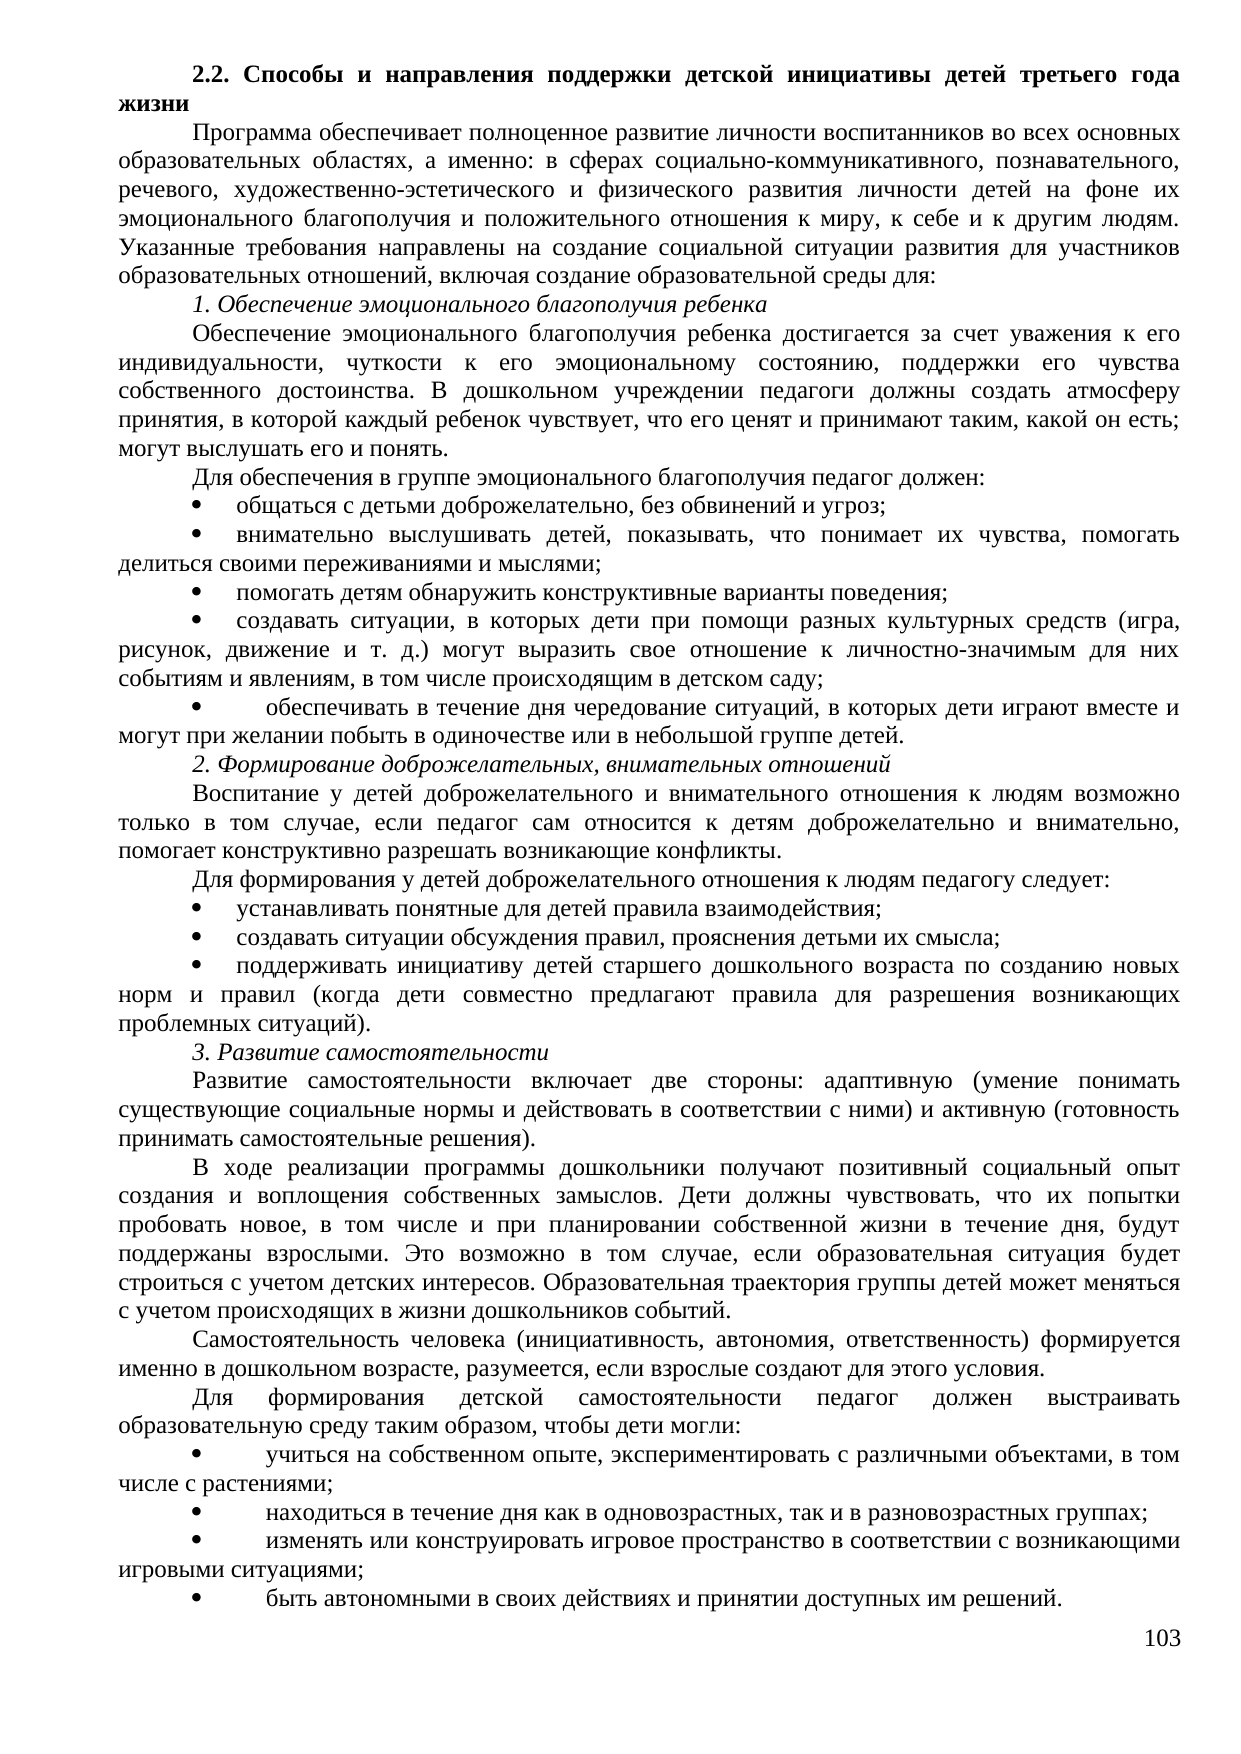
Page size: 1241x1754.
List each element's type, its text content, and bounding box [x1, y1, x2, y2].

text Воспитание у детей доброжелательного и внимательного отношения к людям возможно только в том случае, если педагог сам относится к детям доброжелательно и внимательно, помогает конструктивно разрешать возникающие конфликты. [118, 778, 1181, 864]
list поддерживать инициативу детей старшего дошкольного возраста по созданию новых норм и правил (когда дети совместно предлагают правила для разрешения возникающих проблемных ситуаций). [118, 950, 1181, 1037]
list помогать детям обнаружить конструктивные варианты поведения; [118, 577, 1181, 605]
list быть автономными в своих действиях и принятии доступных им решений. [118, 1583, 1181, 1612]
text Для обеспечения в группе эмоционального благополучия педагог должен: [118, 462, 1181, 490]
text 2.2. Способы и направления поддержки детской инициативы детей третьего года жизни [118, 59, 1181, 117]
text В ходе реализации программы дошкольники получают позитивный социальный опыт создания и воплощения собственных замыслов. Дети должны чувствовать, что их попытки пробовать новое, в том числе и при планировании собственной жизни в течение дня, будут поддержаны взрослыми. Это возможно в том случае, если образовательная ситуация будет строиться с учетом детских интересов. Образовательная траектория группы детей может меняться с учетом происходящих в жизни дошкольников событий. [118, 1152, 1181, 1324]
text Для формирования у детей доброжелательного отношения к людям педагогу следует: [118, 864, 1181, 893]
list создавать ситуации, в которых дети при помощи разных культурных средств (игра, рисунок, движение и т. д.) могут выразить свое отношение к личностно-значимым для них событиям и явлениям, в том числе происходящим в детском саду; [118, 605, 1181, 692]
list изменять или конструировать игровое пространство в соответствии с возникающими игровыми ситуациями; [118, 1525, 1181, 1583]
text Программа обеспечивает полноценное развитие личности воспитанников во всех основных образовательных областях, а именно: в сферах социально-коммуникативного, познавательного, речевого, художественно-эстетического и физического развития личности детей на фоне их эмоционального благополучия и положительного отношения к миру, к себе и к другим людям. Указанные требования направлены на создание социальной ситуации развития для участников образовательных отношений, включая создание образовательной среды для: [118, 117, 1181, 289]
list внимательно выслушивать детей, показывать, что понимает их чувства, помогать делиться своими переживаниями и мыслями; [118, 519, 1181, 577]
text Для формирования детской самостоятельности педагог должен выстраивать образовательную среду таким образом, чтобы дети могли: [118, 1382, 1181, 1439]
list обеспечивать в течение дня чередование ситуаций, в которых дети играют вместе и могут при желании побыть в одиночестве или в небольшой группе детей. [118, 692, 1181, 749]
text 2. Формирование доброжелательных, внимательных отношений [118, 749, 1181, 778]
list создавать ситуации обсуждения правил, прояснения детьми их смысла; [118, 922, 1181, 950]
text Развитие самостоятельности включает две стороны: адаптивную (умение понимать существующие социальные нормы и действовать в соответствии с ними) и активную (готовность принимать самостоятельные решения). [118, 1065, 1181, 1152]
text Обеспечение эмоционального благополучия ребенка достигается за счет уважения к его индивидуальности, чуткости к его эмоциональному состоянию, поддержки его чувства собственного достоинства. В дошкольном учреждении педагоги должны создать атмосферу принятия, в которой каждый ребенок чувствует, что его ценят и принимают таким, какой он есть; могут выслушать его и понять. [118, 318, 1181, 462]
list находиться в течение дня как в одновозрастных, так и в разновозрастных группах; [118, 1497, 1181, 1525]
list устанавливать понятные для детей правила взаимодействия; [118, 893, 1181, 922]
text Самостоятельность человека (инициативность, автономия, ответственность) формируется именно в дошкольном возрасте, разумеется, если взрослые создают для этого условия. [118, 1324, 1181, 1382]
text 1. Обеспечение эмоционального благополучия ребенка [118, 289, 1181, 318]
text 3. Развитие самостоятельности [118, 1037, 1181, 1065]
list общаться с детьми доброжелательно, без обвинений и угроз; [118, 490, 1181, 519]
list учиться на собственном опыте, экспериментировать с различными объектами, в том числе с растениями; [118, 1439, 1181, 1497]
